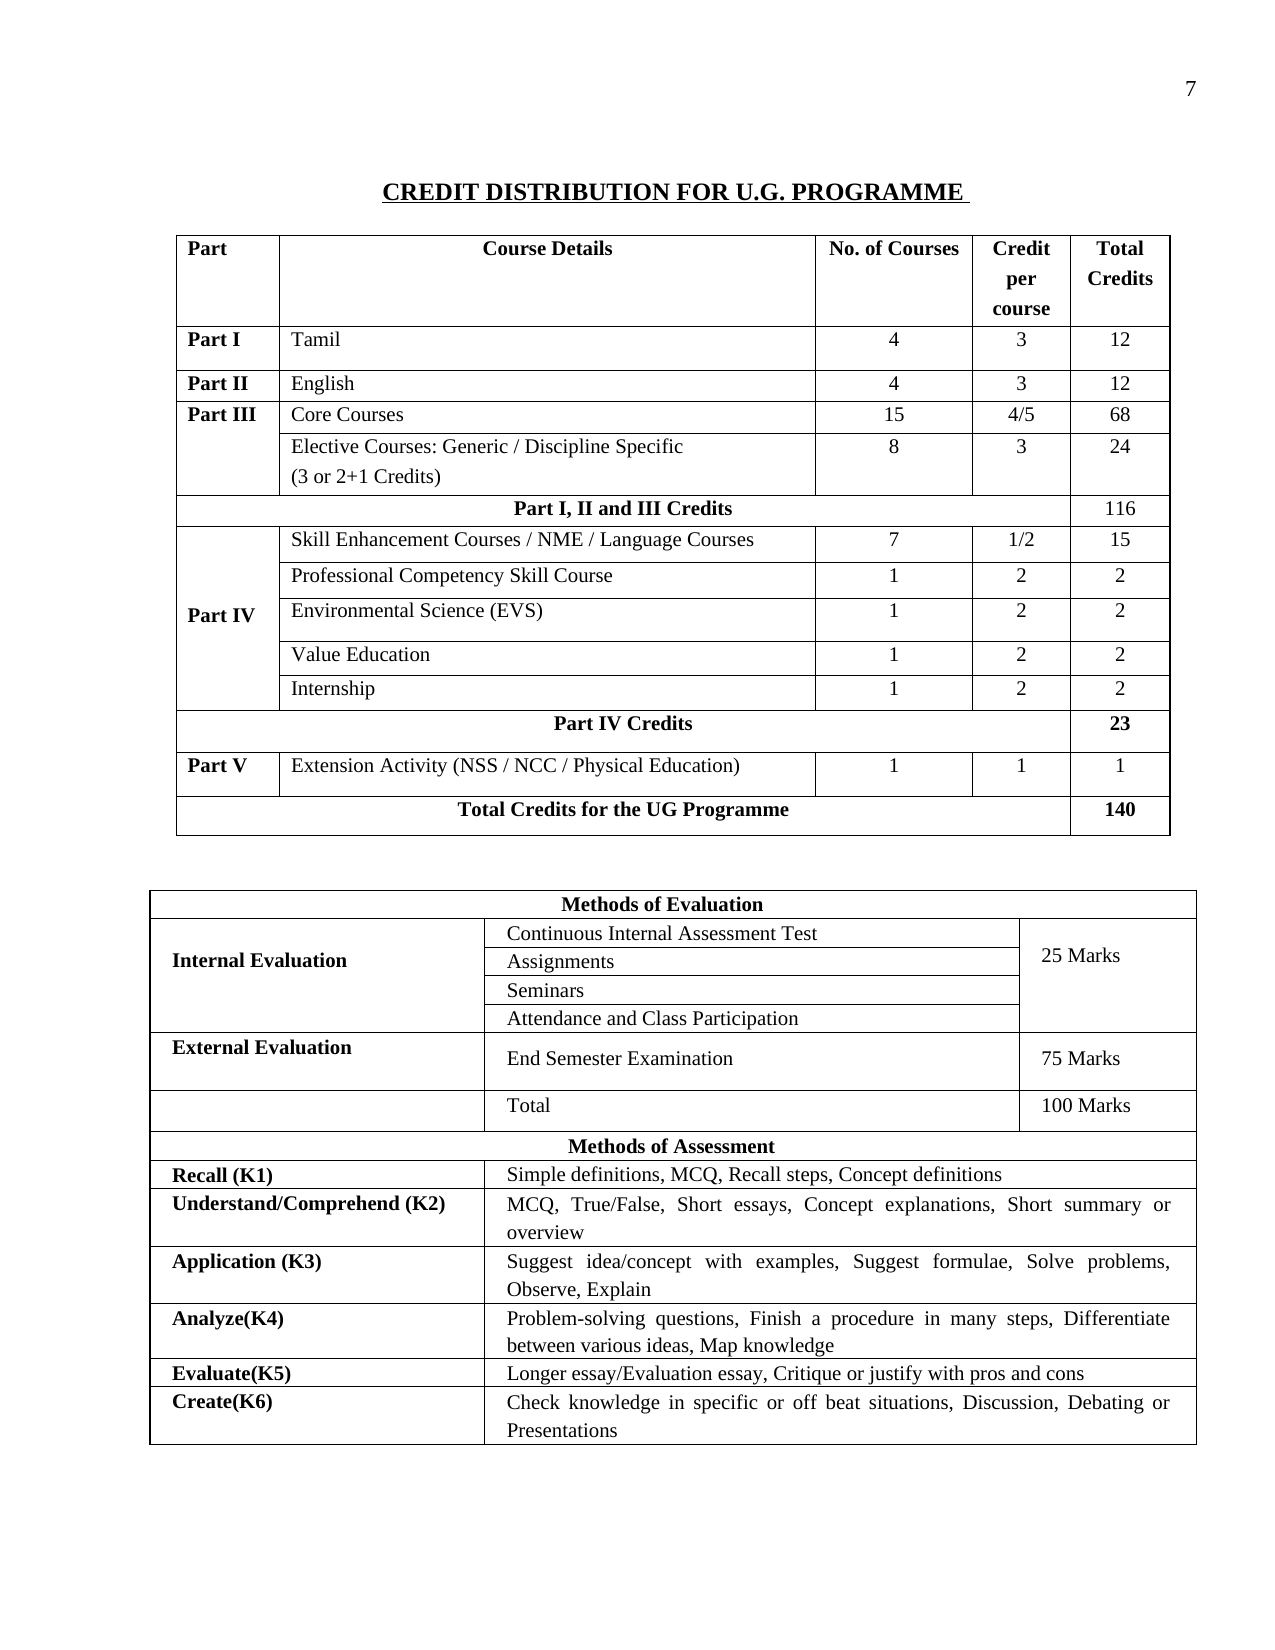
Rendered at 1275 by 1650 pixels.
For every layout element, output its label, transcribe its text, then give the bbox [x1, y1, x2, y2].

table_cell Part I, II and III Credits [177, 496, 1070, 526]
table_cell Core Courses [280, 402, 815, 433]
table_header No. of Courses [816, 236, 972, 326]
table_cell 2 [973, 563, 1070, 597]
table_cell 4 [816, 327, 972, 369]
table_cell 2 [973, 642, 1070, 675]
table_cell Tamil [280, 327, 815, 369]
table_cell 3 [973, 327, 1070, 369]
table_cell 2 [1071, 599, 1169, 641]
table_header Total Credits [1071, 236, 1169, 326]
table_cell English [280, 371, 815, 401]
table_cell Seminars [485, 976, 1019, 1004]
table_cell 1 [816, 753, 972, 796]
table_cell 23 [1071, 711, 1169, 752]
table_cell 4 [816, 371, 972, 401]
table_cell Attendance and Class Participation [485, 1005, 1019, 1032]
table_cell 3 [973, 371, 1070, 401]
table_cell 2 [1071, 563, 1169, 597]
table_cell Elective Courses: Generic / Discipline Specific (3 or 2+1 Credits) [280, 434, 815, 494]
table_cell Understand/Comprehend (K2) [151, 1189, 484, 1246]
table_cell Extension Activity (NSS / NCC / Physical Education) [280, 753, 815, 796]
table_cell Environmental Science (EVS) [280, 599, 815, 641]
table_cell 1 [1071, 753, 1169, 796]
table_cell 4/5 [973, 402, 1070, 433]
table_cell Suggest idea/concept with examples, Suggest formulae, Solve problems, Observe, Explain [485, 1247, 1196, 1303]
table_cell 24 [1071, 434, 1169, 494]
table_cell End Semester Examination [485, 1033, 1019, 1090]
table_cell Part II [177, 371, 279, 401]
table_cell Internal Evaluation [151, 919, 484, 1032]
table_cell 2 [973, 599, 1070, 641]
table_header Credit per course [973, 236, 1070, 326]
table_cell 7 [816, 527, 972, 562]
table_cell 15 [1071, 527, 1169, 562]
table_cell Simple definitions, MCQ, Recall steps, Concept definitions [485, 1161, 1196, 1188]
table_cell 15 [816, 402, 972, 433]
table_cell 100 Marks [1020, 1091, 1196, 1131]
table_cell 25 Marks [1020, 919, 1196, 1032]
table_cell Methods of Assessment [151, 1132, 1196, 1160]
table_cell 1 [973, 753, 1070, 796]
table_cell Part IV Credits [177, 711, 1070, 752]
table_cell 116 [1071, 496, 1169, 526]
table_cell 2 [1071, 642, 1169, 675]
table_cell Total [485, 1091, 1019, 1131]
table_header Course Details [280, 236, 815, 326]
table_header Part [177, 236, 279, 326]
table_cell Professional Competency Skill Course [280, 563, 815, 597]
table_cell [151, 1091, 484, 1131]
table_cell 1 [816, 563, 972, 597]
table_cell Longer essay/Evaluation essay, Critique or justify with pros and cons [485, 1359, 1196, 1386]
table_cell External Evaluation [151, 1033, 484, 1090]
table_cell 12 [1071, 327, 1169, 369]
table_cell Skill Enhancement Courses / NME / Language Courses [280, 527, 815, 562]
table_cell MCQ, True/False, Short essays, Concept explanations, Short summary or overview [485, 1189, 1196, 1246]
table_cell Analyze(K4) [151, 1304, 484, 1358]
table_cell 1 [816, 642, 972, 675]
table_cell Evaluate(K5) [151, 1359, 484, 1386]
table_cell Part IV [177, 527, 279, 710]
table_cell 75 Marks [1020, 1033, 1196, 1090]
table_cell Check knowledge in specific or off beat situations, Discussion, Debating or Presentations [485, 1387, 1196, 1444]
table_cell 1 [816, 676, 972, 710]
table_cell Part V [177, 753, 279, 796]
table_cell Problem-solving questions, Finish a procedure in many steps, Differentiate between various ideas, Map knowledge [485, 1304, 1196, 1358]
table_cell 1/2 [973, 527, 1070, 562]
table_cell Value Education [280, 642, 815, 675]
table_cell Assignments [485, 948, 1019, 975]
table_cell 140 [1071, 797, 1169, 834]
table_cell Part I [177, 327, 279, 369]
text CREDIT DISTRIBUTION FOR U.G. PROGRAMME [150, 177, 1196, 206]
table_cell Application (K3) [151, 1247, 484, 1303]
table_cell 8 [816, 434, 972, 494]
table_cell Total Credits for the UG Programme [177, 797, 1070, 834]
table_cell 2 [973, 676, 1070, 710]
table_cell Continuous Internal Assessment Test [485, 919, 1019, 947]
table_cell 68 [1071, 402, 1169, 433]
table_cell 12 [1071, 371, 1169, 401]
table_header Methods of Evaluation [151, 891, 1196, 918]
table_cell 2 [1071, 676, 1169, 710]
table_cell Internship [280, 676, 815, 710]
table_cell Create(K6) [151, 1387, 484, 1444]
table_cell Part III [177, 402, 279, 494]
table_cell Recall (K1) [151, 1161, 484, 1188]
table_cell 3 [973, 434, 1070, 494]
table_cell 1 [816, 599, 972, 641]
